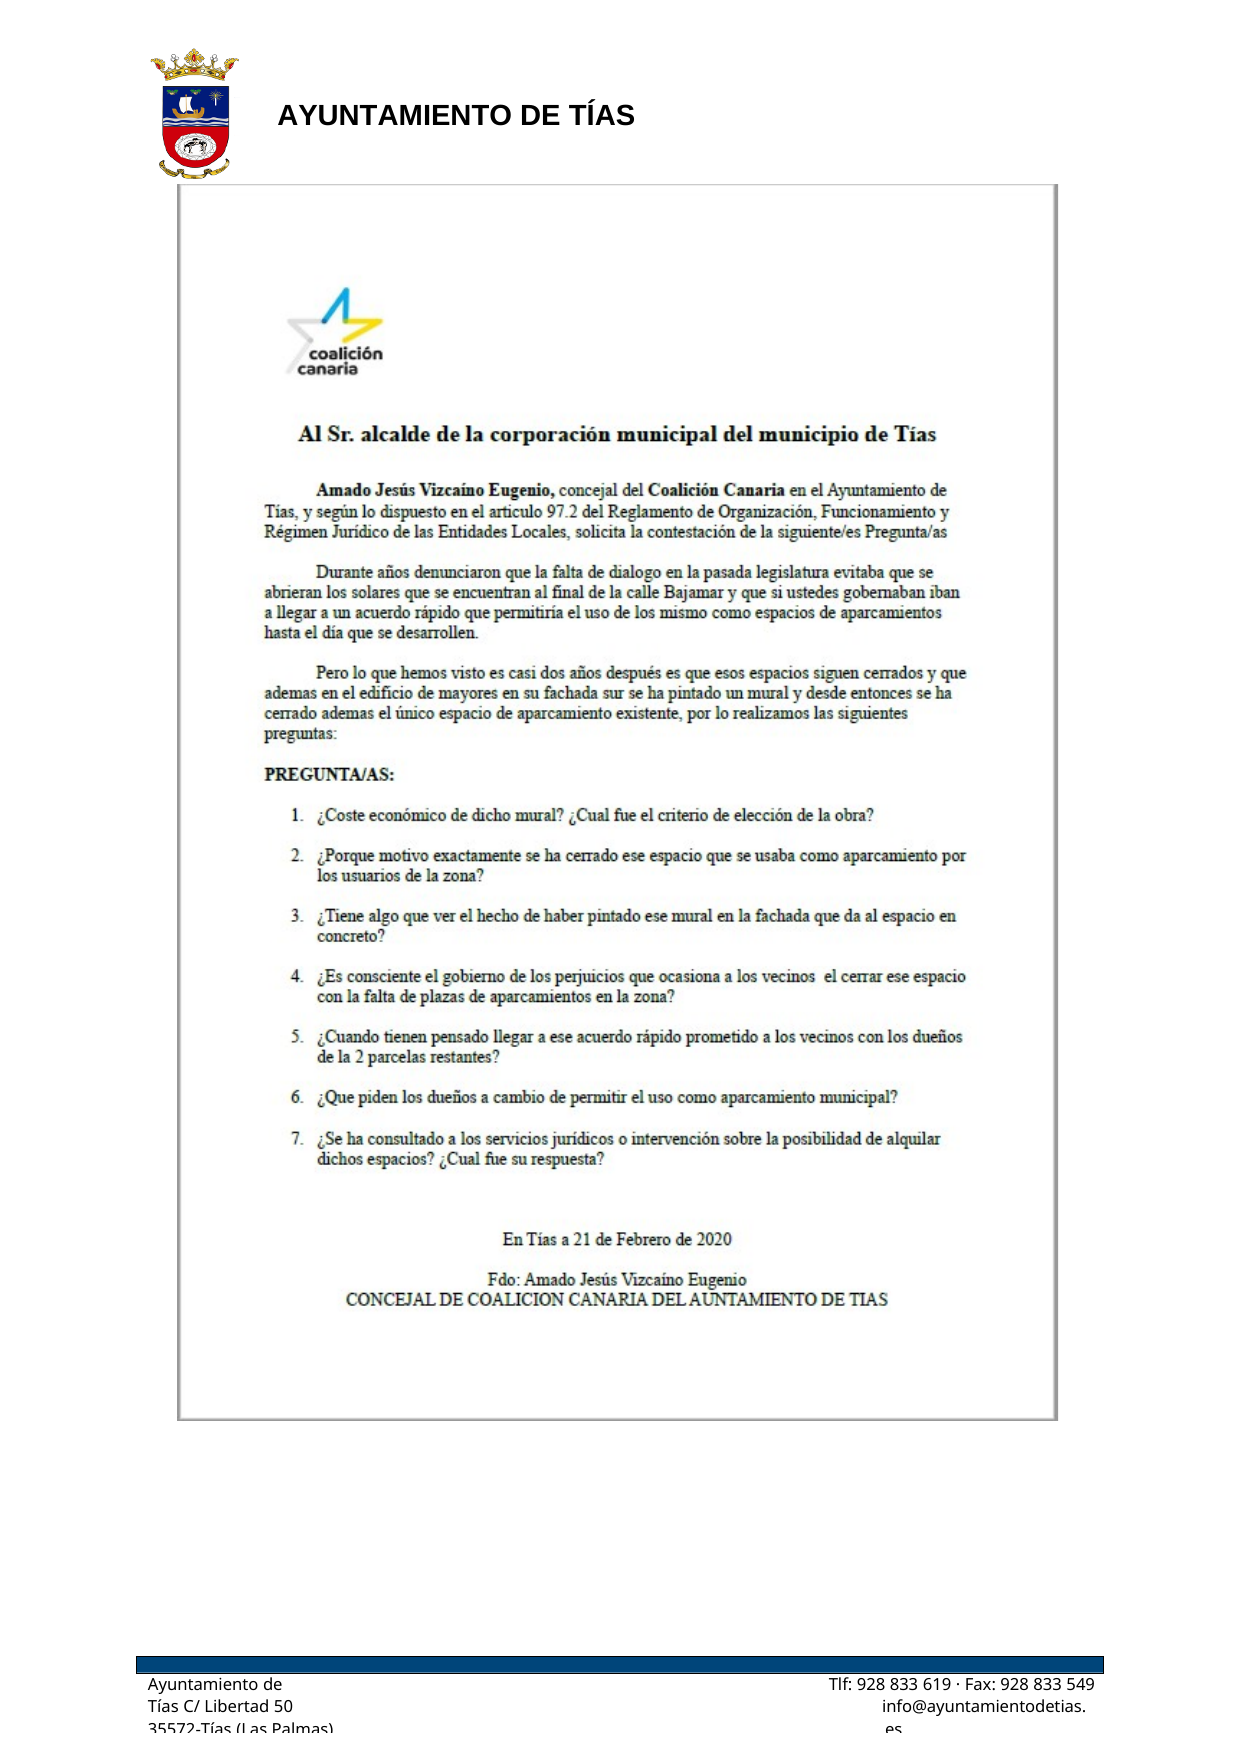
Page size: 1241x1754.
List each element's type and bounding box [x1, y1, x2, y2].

picture [177, 184, 1059, 1421]
picture [150, 48, 241, 179]
